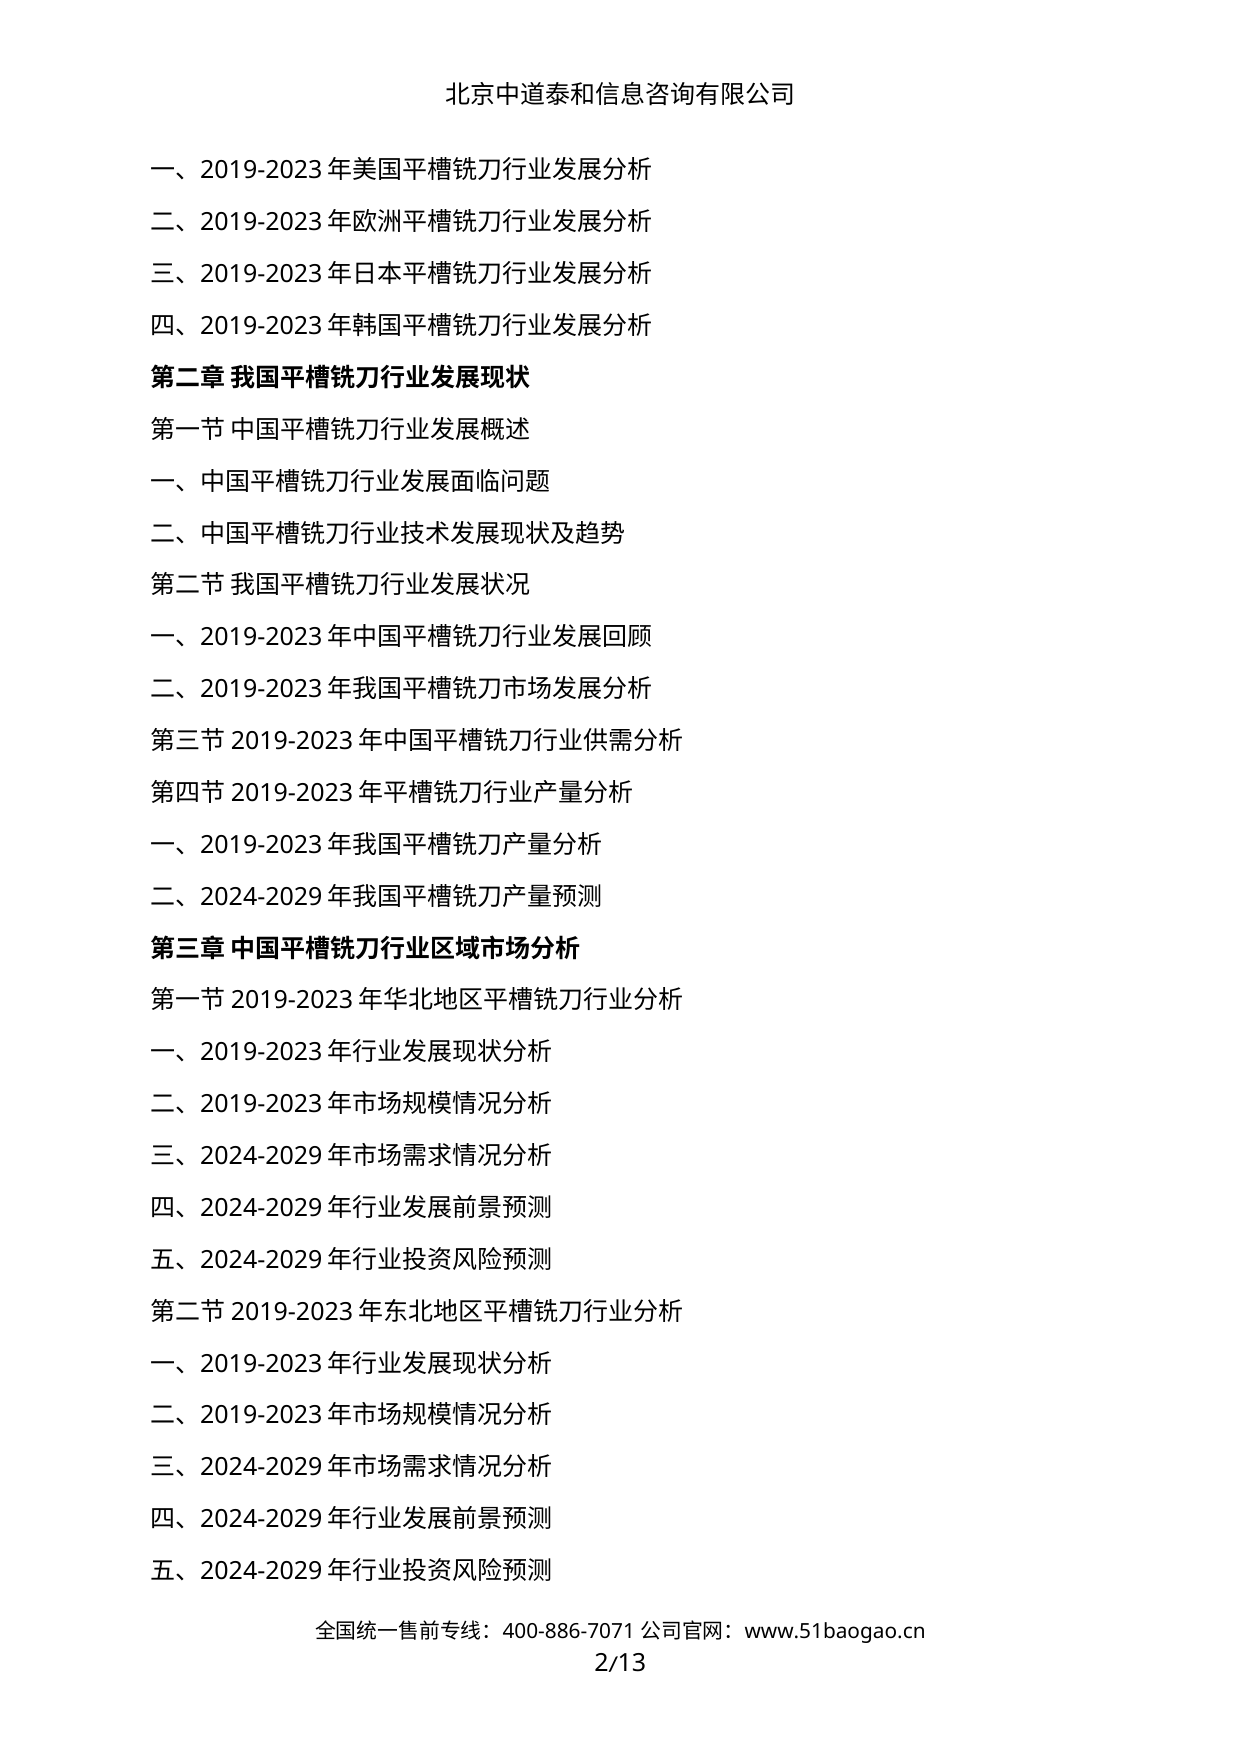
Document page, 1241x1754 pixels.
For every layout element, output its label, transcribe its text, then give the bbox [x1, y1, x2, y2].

text 二、2019-2023年欧洲平槽铣刀行业发展分析 [150, 202, 1090, 238]
text 第二章 我国平槽铣刀行业发展现状 [150, 357, 1090, 394]
text 第一节 中国平槽铣刀行业发展概述 [150, 409, 1090, 446]
text 二、2019-2023年市场规模情况分析 [150, 1084, 1090, 1120]
text 二、2024-2029年我国平槽铣刀产量预测 [150, 876, 1090, 912]
text 第二节 2019-2023年东北地区平槽铣刀行业分析 [150, 1291, 1090, 1327]
text 四、2019-2023年韩国平槽铣刀行业发展分析 [150, 306, 1090, 342]
text 二、2019-2023年市场规模情况分析 [150, 1395, 1090, 1431]
text 三、2024-2029年市场需求情况分析 [150, 1447, 1090, 1483]
text 第三章 中国平槽铣刀行业区域市场分析 [150, 928, 1090, 964]
text 四、2024-2029年行业发展前景预测 [150, 1187, 1090, 1224]
text 三、2019-2023年日本平槽铣刀行业发展分析 [150, 254, 1090, 290]
text 第四节 2019-2023年平槽铣刀行业产量分析 [150, 772, 1090, 809]
text 一、中国平槽铣刀行业发展面临问题 [150, 461, 1090, 497]
text 五、2024-2029年行业投资风险预测 [150, 1551, 1090, 1587]
text 一、2019-2023年行业发展现状分析 [150, 1343, 1090, 1379]
text 一、2019-2023年我国平槽铣刀产量分析 [150, 824, 1090, 861]
text 一、2019-2023年中国平槽铣刀行业发展回顾 [150, 617, 1090, 653]
text 第三节 2019-2023年中国平槽铣刀行业供需分析 [150, 721, 1090, 757]
text 第二节 我国平槽铣刀行业发展状况 [150, 565, 1090, 601]
text 二、2019-2023年我国平槽铣刀市场发展分析 [150, 669, 1090, 705]
text 四、2024-2029年行业发展前景预测 [150, 1499, 1090, 1535]
text 一、2019-2023年美国平槽铣刀行业发展分析 [150, 150, 1090, 186]
text 三、2024-2029年市场需求情况分析 [150, 1136, 1090, 1172]
text 第一节 2019-2023年华北地区平槽铣刀行业分析 [150, 980, 1090, 1016]
text 五、2024-2029年行业投资风险预测 [150, 1239, 1090, 1276]
text 二、中国平槽铣刀行业技术发展现状及趋势 [150, 513, 1090, 549]
text 一、2019-2023年行业发展现状分析 [150, 1032, 1090, 1068]
